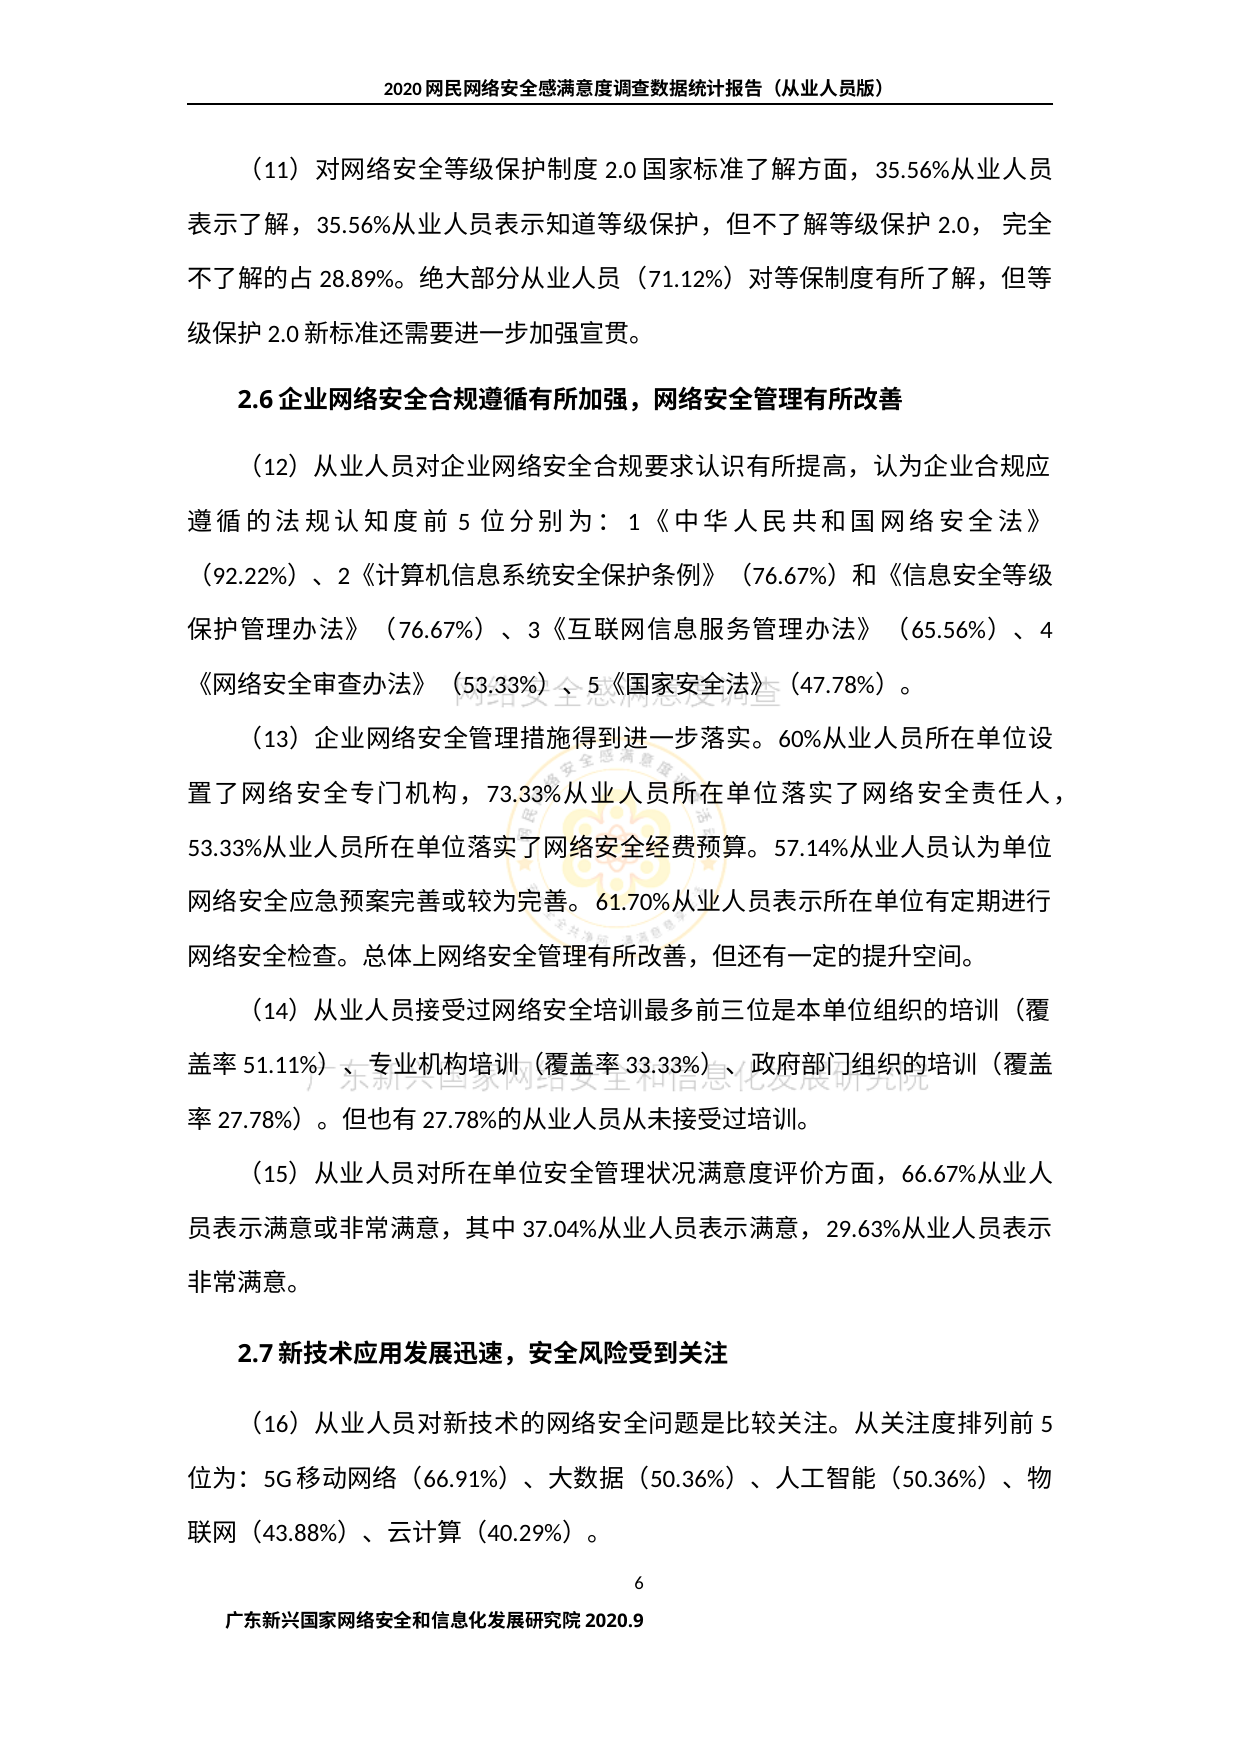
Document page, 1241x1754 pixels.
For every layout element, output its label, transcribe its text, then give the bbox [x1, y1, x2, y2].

text （11）对网络安全等级保护制度2.0国家标准了解方面，35.56%从业人员表示了解，35.56%从业人员表示知道等级保护，但不了解等级保护2.0， 完全不了解的占28.89%。绝大部分从业人员（71.12%）对等保制度有所了解，但等级保护2.0新标准还需要进一步加强宣贯。 [187, 150, 1053, 349]
text （14）从业人员接受过网络安全培训最多前三位是本单位组织的培训（覆盖率51.11%）、专业机构培训（覆盖率33.33%）、政府部门组织的培训（覆盖率27.78%）。但也有27.78%的从业人员从未接受过培训。 [187, 991, 1053, 1136]
text （15）从业人员对所在单位安全管理状况满意度评价方面，66.67%从业人员表示满意或非常满意，其中37.04%从业人员表示满意，29.63%从业人员表示非常满意。 [187, 1154, 1053, 1299]
subtitle 2.6企业网络安全合规遵循有所加强，网络安全管理有所改善 [187, 380, 1053, 416]
text （16）从业人员对新技术的网络安全问题是比较关注。从关注度排列前5位为：5G移动网络（66.91%）、大数据（50.36%）、人工智能（50.36%）、物联网（43.88%）、云计算（40.29%）。 [187, 1404, 1053, 1549]
text （12）从业人员对企业网络安全合规要求认识有所提高，认为企业合规应遵循的法规认知度前5位分别为：1《中华人民共和国网络安全法》（92.22%）、2《计算机信息系统安全保护条例》（76.67%）和《信息安全等级保护管理办法》（76.67%）、3《互联网信息服务管理办法》（65.56%）、4《网络安全审查办法》（53.33%）、5《国家安全法》（47.78%）。 [187, 447, 1053, 701]
text （13）企业网络安全管理措施得到进一步落实。60%从业人员所在单位设置了网络安全专门机构，73.33%从业人员所在单位落实了网络安全责任人，53.33%从业人员所在单位落实了网络安全经费预算。57.14%从业人员认为单位网络安全应急预案完善或较为完善。61.70%从业人员表示所在单位有定期进行网络安全检查。总体上网络安全管理有所改善，但还有一定的提升空间。 [187, 719, 1053, 972]
subtitle 2.7新技术应用发展迅速，安全风险受到关注 [187, 1333, 1053, 1369]
